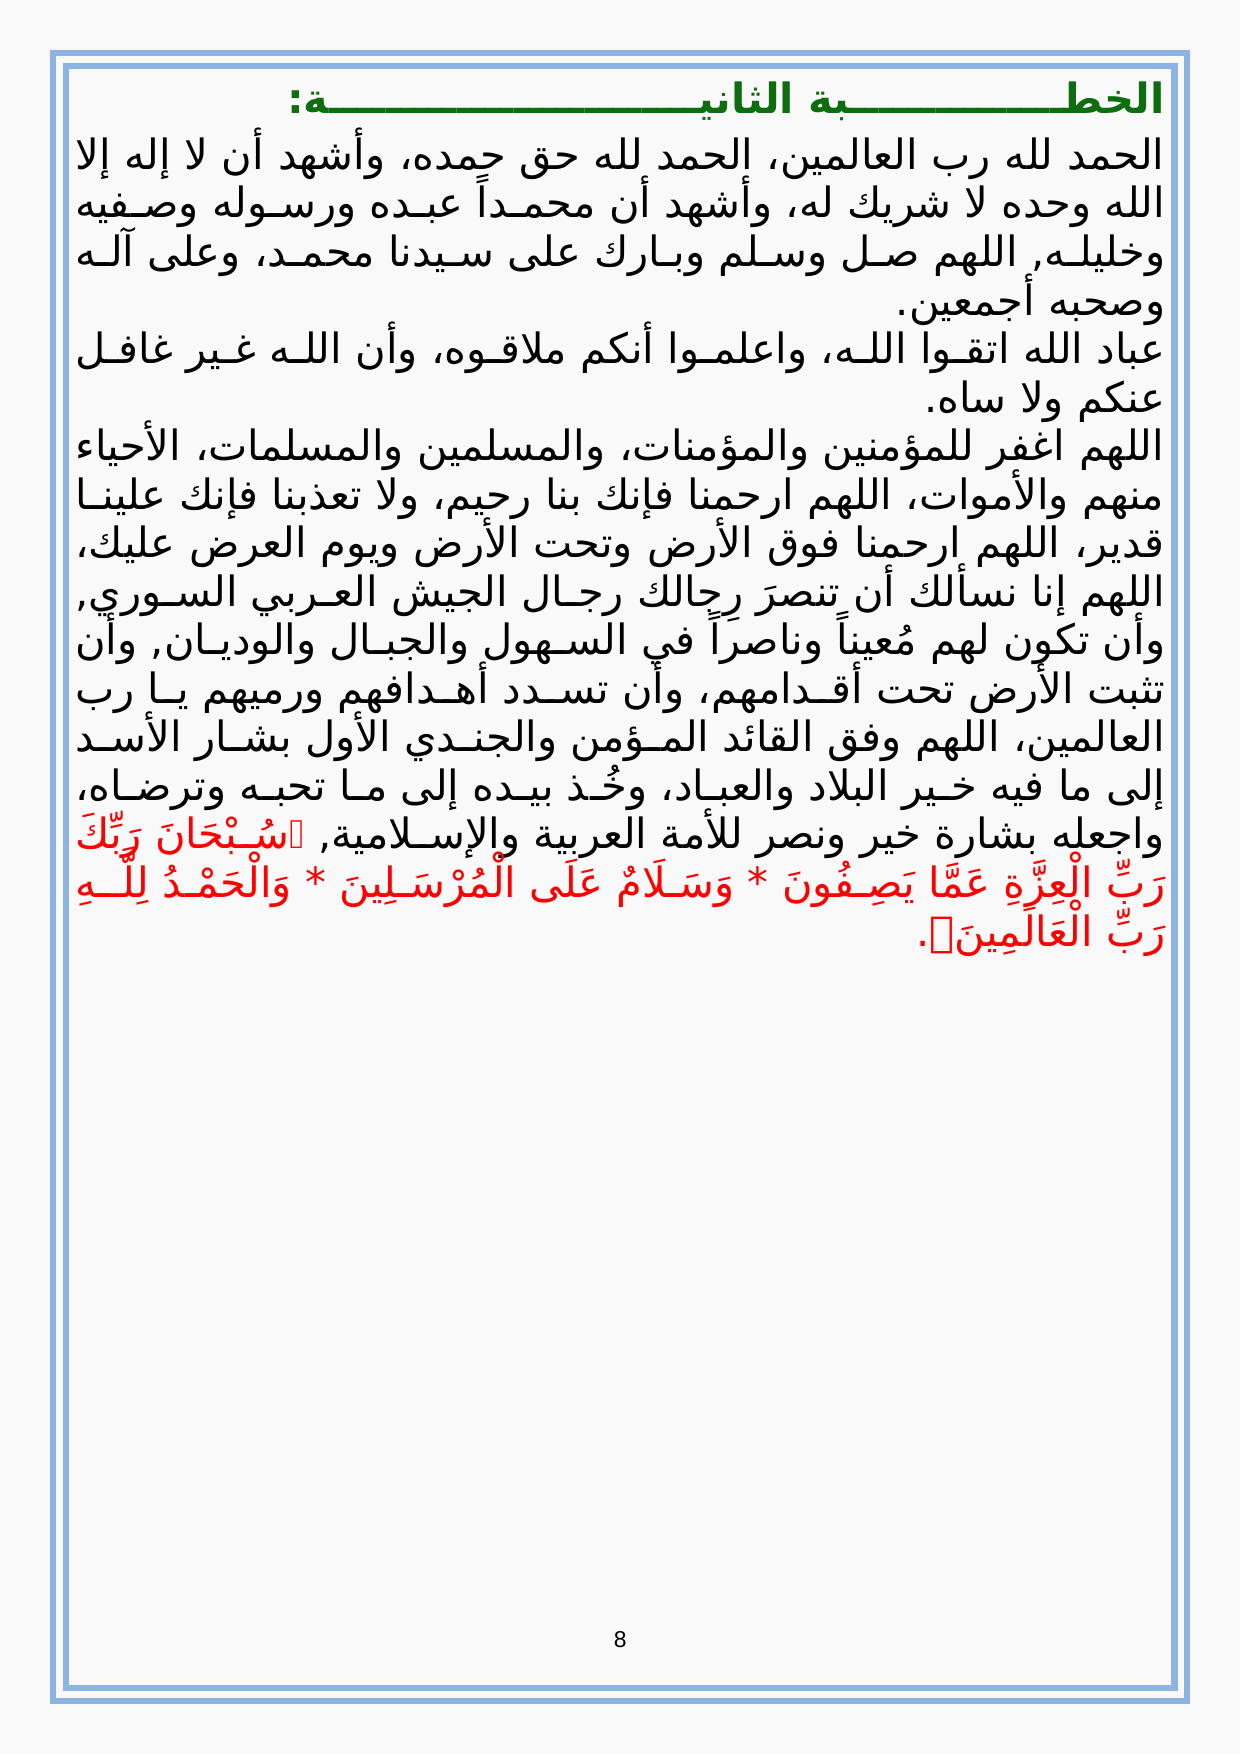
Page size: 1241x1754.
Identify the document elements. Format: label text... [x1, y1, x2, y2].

text اللهم اغفر للمؤمنين والمؤمنات، والمسلمين والمسلمات، الأحياء منهم والأموات، اللهم ارحمنا فإنك بنا رحيم، ولا تعذبنا فإنك علينا قدير، اللهم ارحمنا فوق الأرض وتحت الأرض ويوم العرض عليك، اللهم إنا نسألك أن تنصرَ رِجالك رجال الجيش العربي السوري, وأن تكون لهم مُعيناً وناصراً في السهول والجبال والوديان, وأن تثبت الأرض تحت أقدامهم، وأن تسدد أهدافهم ورميهم يا رب العالمين، اللهم وفق القائد المؤمن والجندي الأول بشار الأسد إلى ما فيه خير البلاد والعباد، وخُذ بيده إلى ما تحبه وترضاه، واجعله بشارة خير ونصر للأمة العربية والإسلامية, سُبْحَانَ رَبِّكَ رَبِّ الْعِزَّةِ عَمَّا يَصِفُونَ * وَسَلَامٌ عَلَى الْمُرْسَلِينَ * وَالْحَمْدُ لِلَّـهِ رَبِّ الْعَالَمِينَ. [75, 422, 1165, 956]
text الحمد لله رب العالمين، الحمد لله حق حمده، وأشهد أن لا إله إلا الله وحده لا شريك له، وأشهد أن محمداً عبده ورسوله وصفيه وخليله, اللهم صل وسلم وبارك على سيدنا محمد، وعلى آله وصحبه أجمعين. [75, 131, 1165, 325]
text الخطـــــــــــــــبة الثانيــــــــــــــــــــــــــة: [75, 75, 1165, 123]
text عباد الله اتقوا الله، واعلموا أنكم ملاقوه، وأن الله غير غافل عنكم ولا ساه. [75, 325, 1165, 422]
